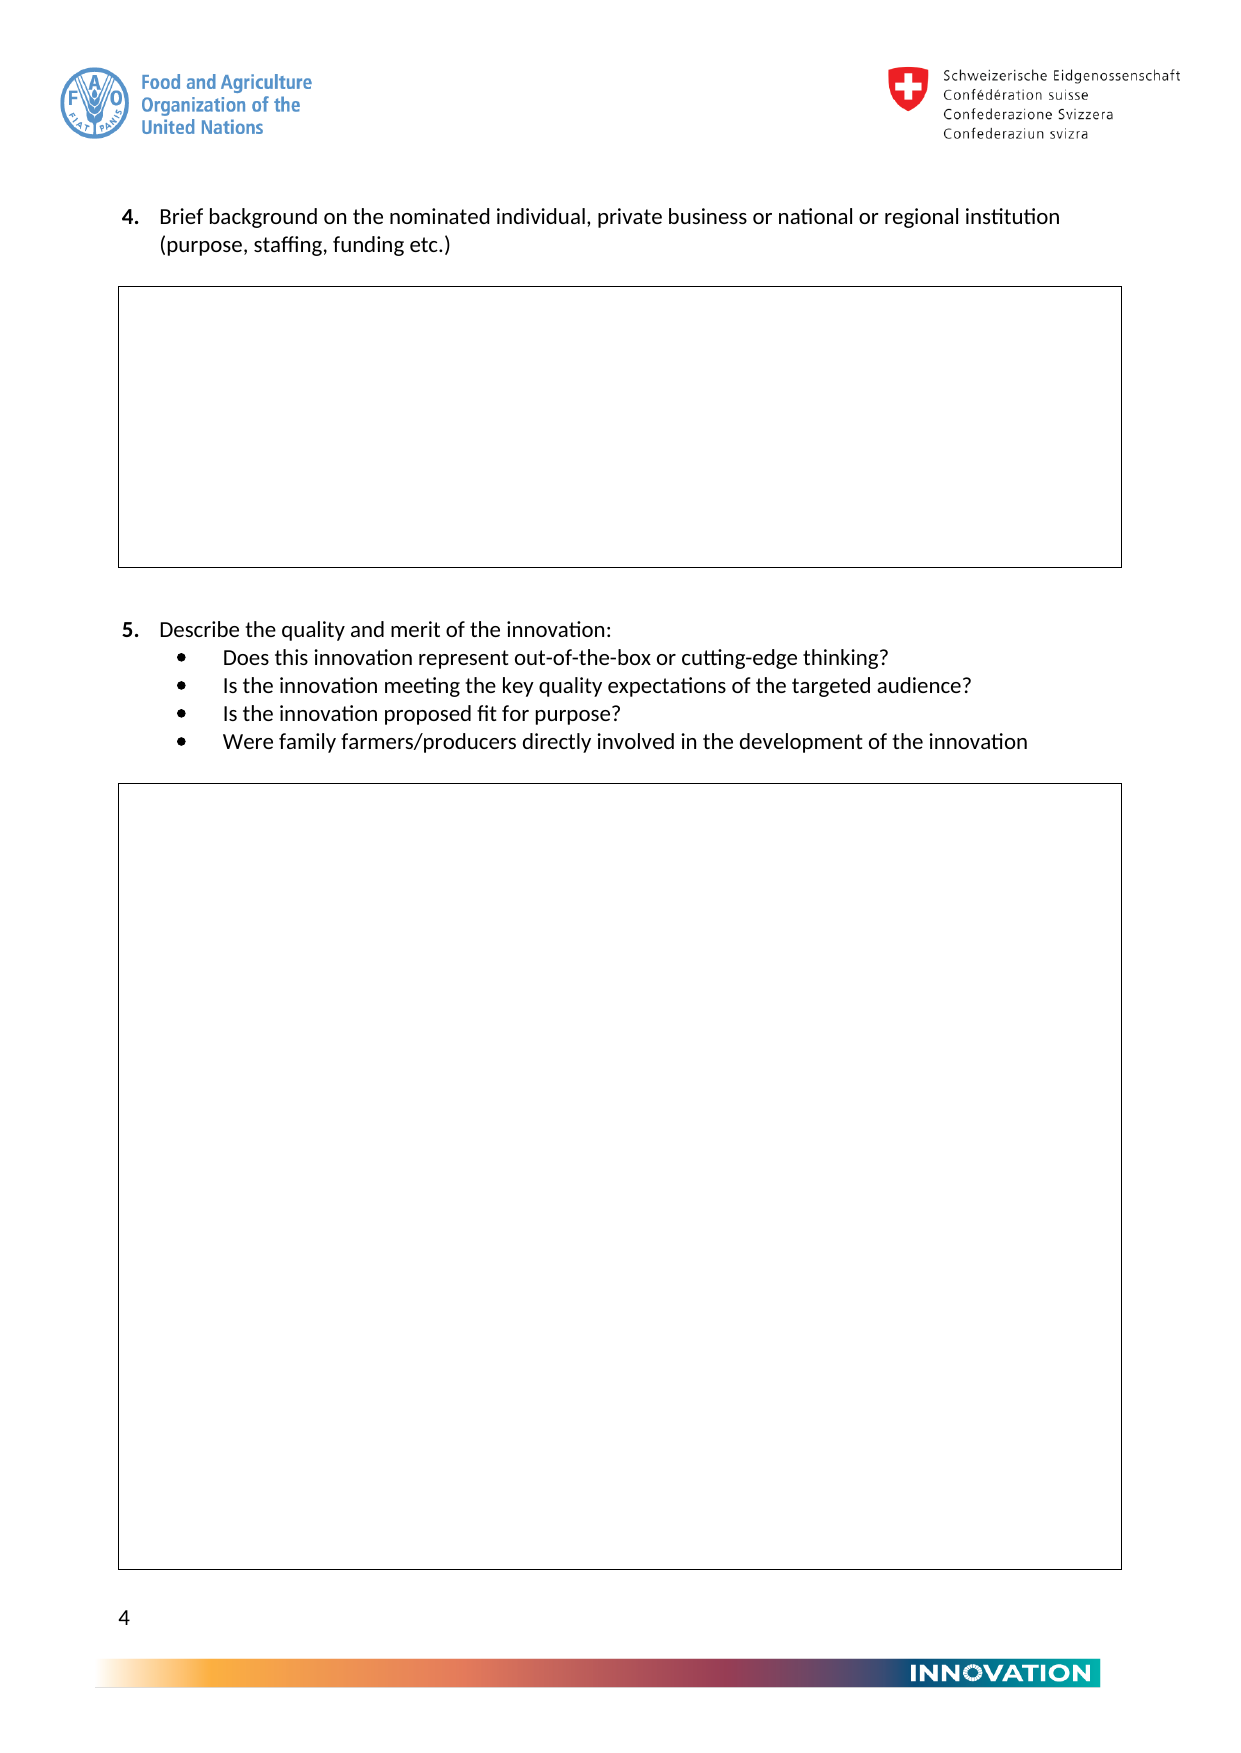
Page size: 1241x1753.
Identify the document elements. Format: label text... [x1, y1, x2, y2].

table_header [119, 784, 1121, 1569]
table_header [119, 287, 1121, 567]
list Describe the quality and merit of the innovation: [122, 615, 1122, 643]
list Is the innovation proposed fit for purpose? [177, 699, 1122, 727]
picture [1, 8, 1241, 198]
list Is the innovation meeting the key quality expectations of the targeted audience? [177, 671, 1122, 699]
list Were family farmers/producers directly involved in the development of the innovation [177, 727, 1122, 755]
list Does this innovation represent out-of-the-box or cutting-edge thinking? [177, 643, 1122, 671]
list Brief background on the nominated individual, private business or national or regional institution (purpose, staffing, funding etc.) [122, 202, 1122, 258]
picture [0, 1583, 1241, 1753]
